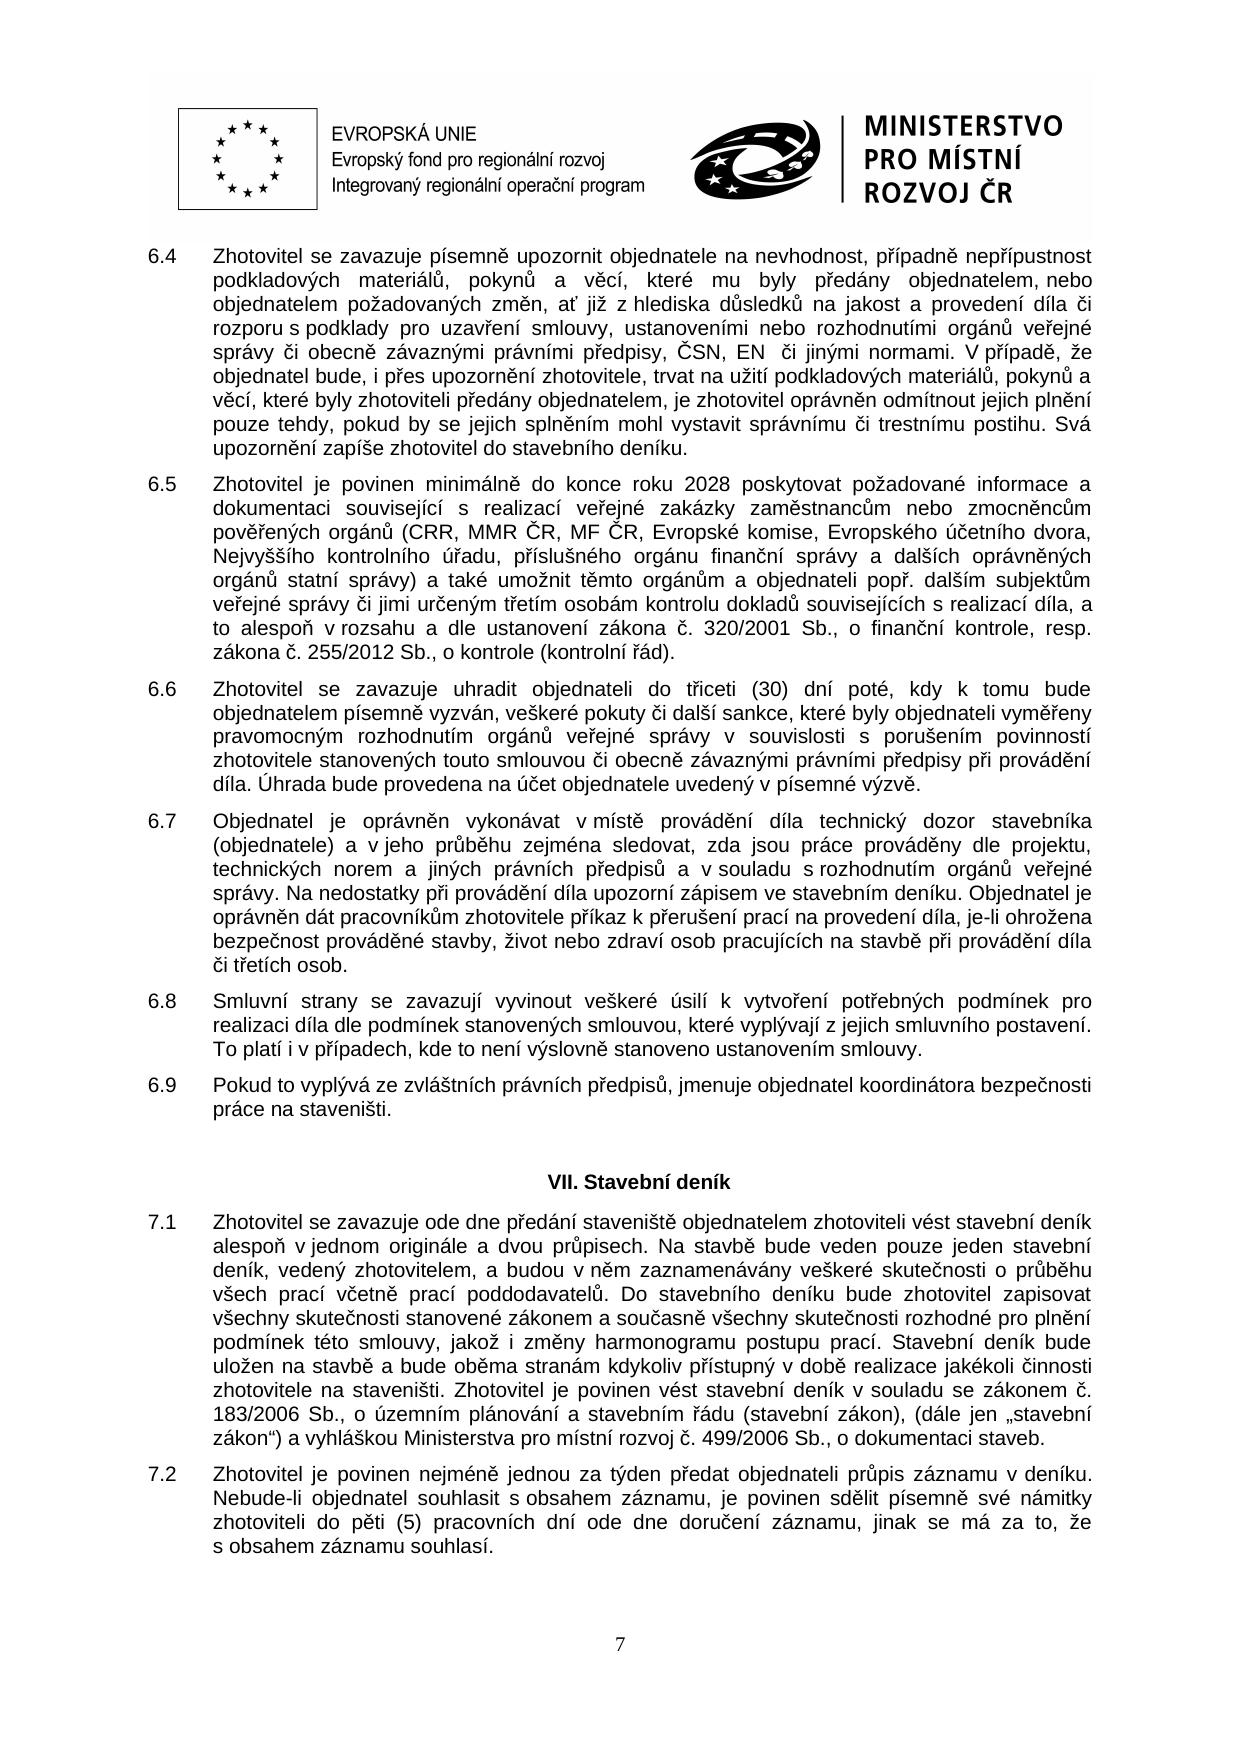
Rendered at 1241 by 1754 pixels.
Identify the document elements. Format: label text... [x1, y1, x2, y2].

list Zhotovitel je povinen nejméně jednou za týden předat objednateli průpis záznamu v deníku. Nebude-li objednatel souhlasit s obsahem záznamu, je povinen sdělit písemně své námitky zhotoviteli do pěti (5) pracovních dní ode dne doručení záznamu, jinak se má za to, že s obsahem záznamu souhlasí. [148, 1462, 1093, 1558]
picture [147, 73, 1093, 244]
list Zhotovitel se zavazuje uhradit objednateli do třiceti (30) dní poté, kdy k tomu bude objednatelem písemně vyzván, veškeré pokuty či další sankce, které byly objednateli vyměřeny pravomocným rozhodnutím orgánů veřejné správy v souvislosti s porušením povinností zhotovitele stanovených touto smlouvou či obecně závaznými právními předpisy při provádění díla. Úhrada bude provedena na účet objednatele uvedený v písemné výzvě. [148, 676, 1093, 796]
list Smluvní strany se zavazují vyvinout veškeré úsilí k vytvoření potřebných podmínek pro realizaci díla dle podmínek stanovených smlouvou, které vyplývají z jejich smluvního postavení. To platí i v případech, kde to není výslovně stanoveno ustanovením smlouvy. [148, 989, 1093, 1061]
list Stavební deník [185, 1170, 1093, 1194]
list Zhotovitel se zavazuje písemně upozornit objednatele na nevhodnost, případně nepřípustnost podkladových materiálů, pokynů a věcí, které mu byly předány objednatelem, nebo objednatelem požadovaných změn, ať již z hlediska důsledků na jakost a provedení díla či rozporu s podklady pro uzavření smlouvy, ustanoveními nebo rozhodnutími orgánů veřejné správy či obecně závaznými právními předpisy, ČSN, EN či jinými normami. V případě, že objednatel bude, i přes upozornění zhotovitele, trvat na užití podkladových materiálů, pokynů a věcí, které byly zhotoviteli předány objednatelem, je zhotovitel oprávněn odmítnout jejich plnění pouze tehdy, pokud by se jejich splněním mohl vystavit správnímu či trestnímu postihu. Svá upozornění zapíše zhotovitel do stavebního deníku. [148, 244, 1093, 460]
list Zhotovitel se zavazuje ode dne předání staveniště objednatelem zhotoviteli vést stavební deník alespoň v jednom originále a dvou průpisech. Na stavbě bude veden pouze jeden stavební deník, vedený zhotovitelem, a budou v něm zaznamenávány veškeré skutečnosti o průběhu všech prací včetně prací poddodavatelů. Do stavebního deníku bude zhotovitel zapisovat všechny skutečnosti stanovené zákonem a současně všechny skutečnosti rozhodné pro plnění podmínek této smlouvy, jakož i změny harmonogramu postupu prací. Stavební deník bude uložen na stavbě a bude oběma stranám kdykoliv přístupný v době realizace jakékoli činnosti zhotovitele na staveništi. Zhotovitel je povinen vést stavební deník v souladu se zákonem č. 183/2006 Sb., o územním plánování a stavebním řádu (stavební zákon), (dále jen „stavební zákon“) a vyhláškou Ministerstva pro místní rozvoj č. 499/2006 Sb., o dokumentaci staveb. [148, 1210, 1093, 1450]
list Pokud to vyplývá ze zvláštních právních předpisů, jmenuje objednatel koordinátora bezpečnosti práce na staveništi. [148, 1073, 1093, 1121]
list Objednatel je oprávněn vykonávat v místě provádění díla technický dozor stavebníka (objednatele) a v jeho průběhu zejména sledovat, zda jsou práce prováděny dle projektu, technických norem a jiných právních předpisů a v souladu s rozhodnutím orgánů veřejné správy. Na nedostatky při provádění díla upozorní zápisem ve stavebním deníku. Objednatel je oprávněn dát pracovníkům zhotovitele příkaz k přerušení prací na provedení díla, je-li ohrožena bezpečnost prováděné stavby, život nebo zdraví osob pracujících na stavbě při provádění díla či třetích osob. [148, 809, 1093, 976]
list Zhotovitel je povinen minimálně do konce roku 2028 poskytovat požadované informace a dokumentaci související s realizací veřejné zakázky zaměstnancům nebo zmocněncům pověřených orgánů (CRR, MMR ČR, MF ČR, Evropské komise, Evropského účetního dvora, Nejvyššího kontrolního úřadu, příslušného orgánu finanční správy a dalších oprávněných orgánů statní správy) a také umožnit těmto orgánům a objednateli popř. dalším subjektům veřejné správy či jimi určeným třetím osobám kontrolu dokladů souvisejících s realizací díla, a to alespoň v rozsahu a dle ustanovení zákona č. 320/2001 Sb., o finanční kontrole, resp. zákona č. 255/2012 Sb., o kontrole (kontrolní řád). [148, 472, 1093, 664]
